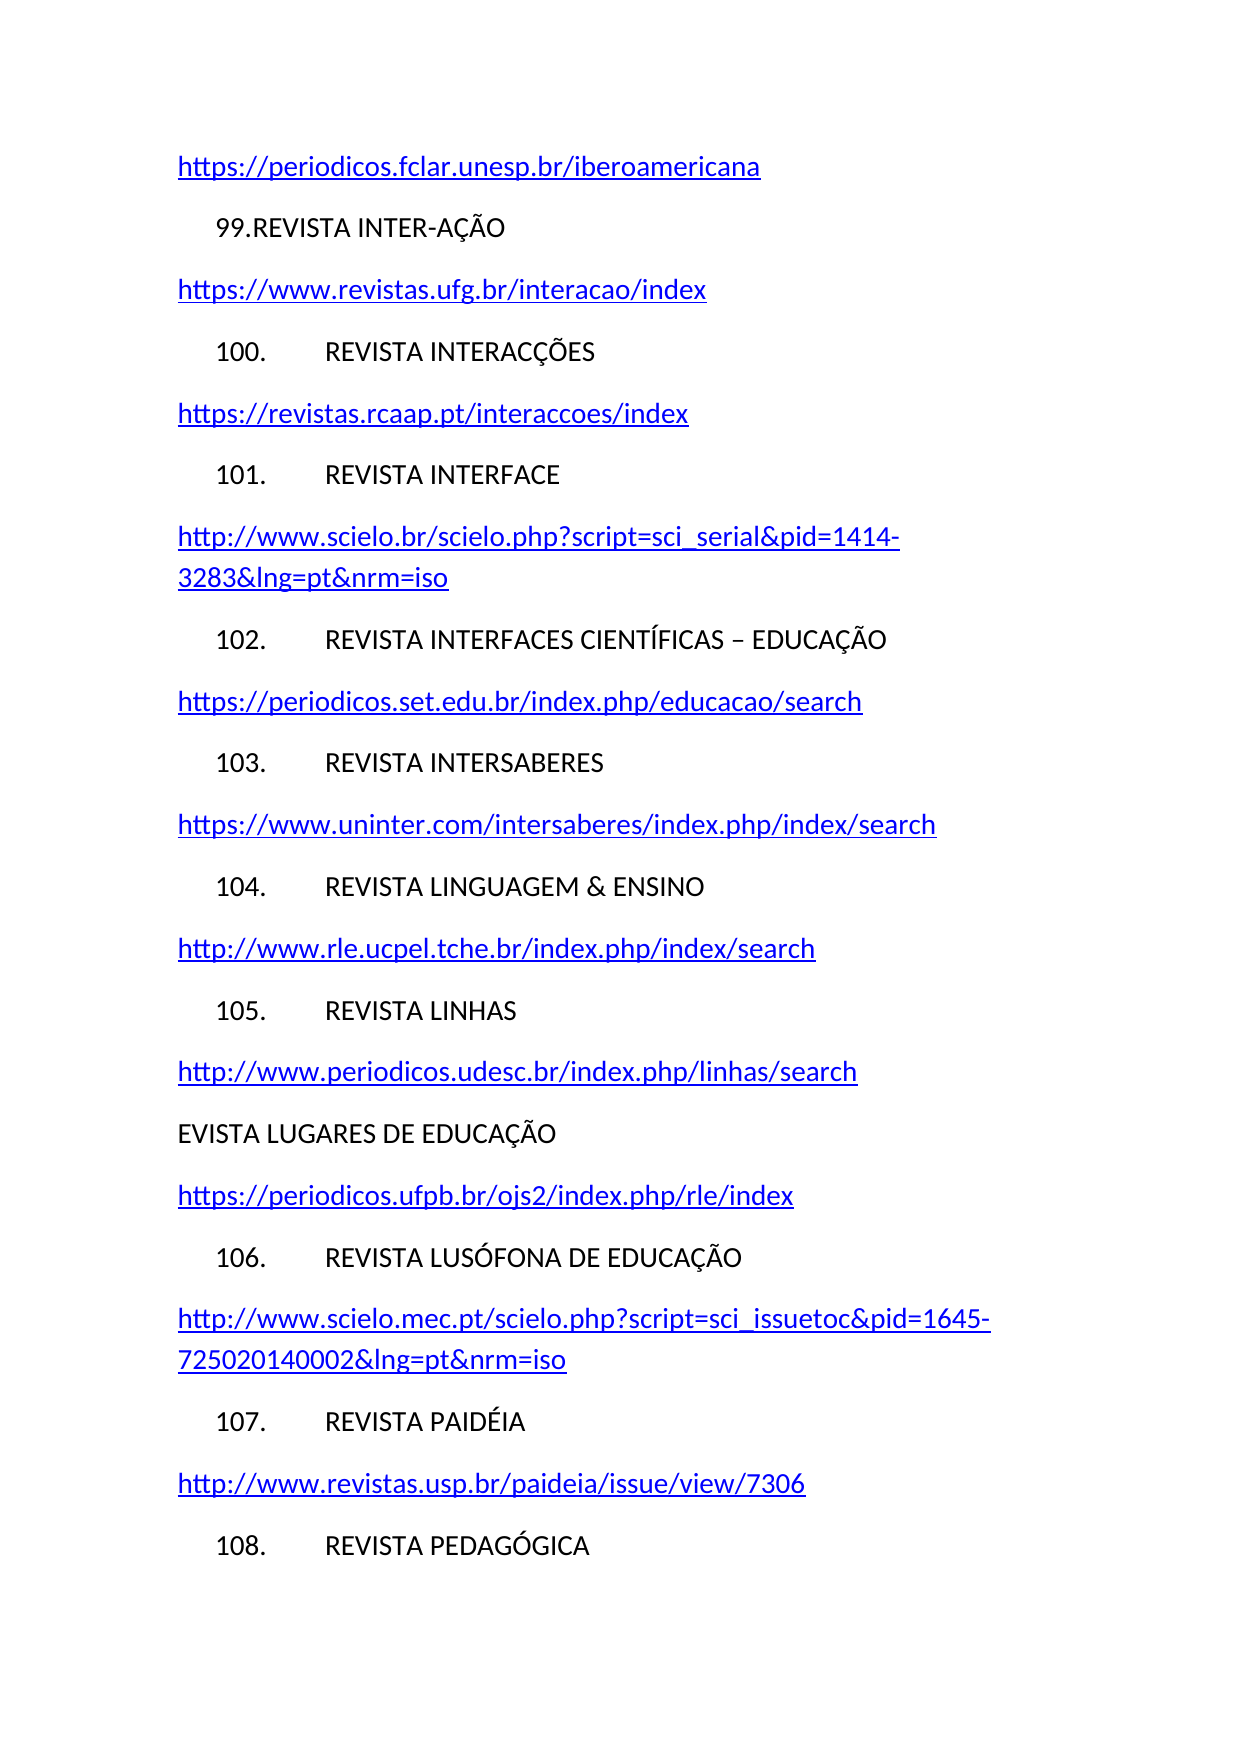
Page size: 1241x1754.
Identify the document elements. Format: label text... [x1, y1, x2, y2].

text https://periodicos.fclar.unesp.br/iberoamericana [177, 148, 1063, 183]
list REVISTA INTERACÇÕES [215, 333, 1063, 368]
text https://periodicos.ufpb.br/ojs2/index.php/rle/index [177, 1177, 1063, 1212]
list REVISTA INTERFACE [215, 456, 1063, 492]
text http://www.periodicos.udesc.br/index.php/linhas/search [177, 1053, 1063, 1089]
list REVISTA INTERSABERES [215, 744, 1063, 780]
text http://www.revistas.usp.br/paideia/issue/view/7306 [177, 1465, 1063, 1501]
text https://www.revistas.ufg.br/interacao/index [177, 271, 1063, 307]
text http://www.scielo.br/scielo.php?script=sci_serial&pid=1414-3283&lng=pt&nrm=iso [177, 518, 1063, 595]
text http://www.rle.ucpel.tche.br/index.php/index/search [177, 930, 1063, 965]
list REVISTA INTERFACES CIENTÍFICAS – EDUCAÇÃO [215, 621, 1063, 657]
text https://revistas.rcaap.pt/interaccoes/index [177, 395, 1063, 430]
list REVISTA LINHAS [215, 992, 1063, 1027]
list REVISTA LUSÓFONA DE EDUCAÇÃO [215, 1239, 1063, 1274]
list REVISTA LINGUAGEM & ENSINO [215, 868, 1063, 904]
text https://periodicos.set.edu.br/index.php/educacao/search [177, 683, 1063, 718]
list REVISTA PEDAGÓGICA [215, 1527, 1063, 1562]
text https://www.uninter.com/intersaberes/index.php/index/search [177, 806, 1063, 842]
text EVISTA LUGARES DE EDUCAÇÃO [177, 1115, 1063, 1151]
list REVISTA INTER-AÇÃO [215, 209, 1063, 245]
text http://www.scielo.mec.pt/scielo.php?script=sci_issuetoc&pid=1645-725020140002&lng=pt&nrm=iso [177, 1300, 1063, 1377]
list REVISTA PAIDÉIA [215, 1403, 1063, 1439]
